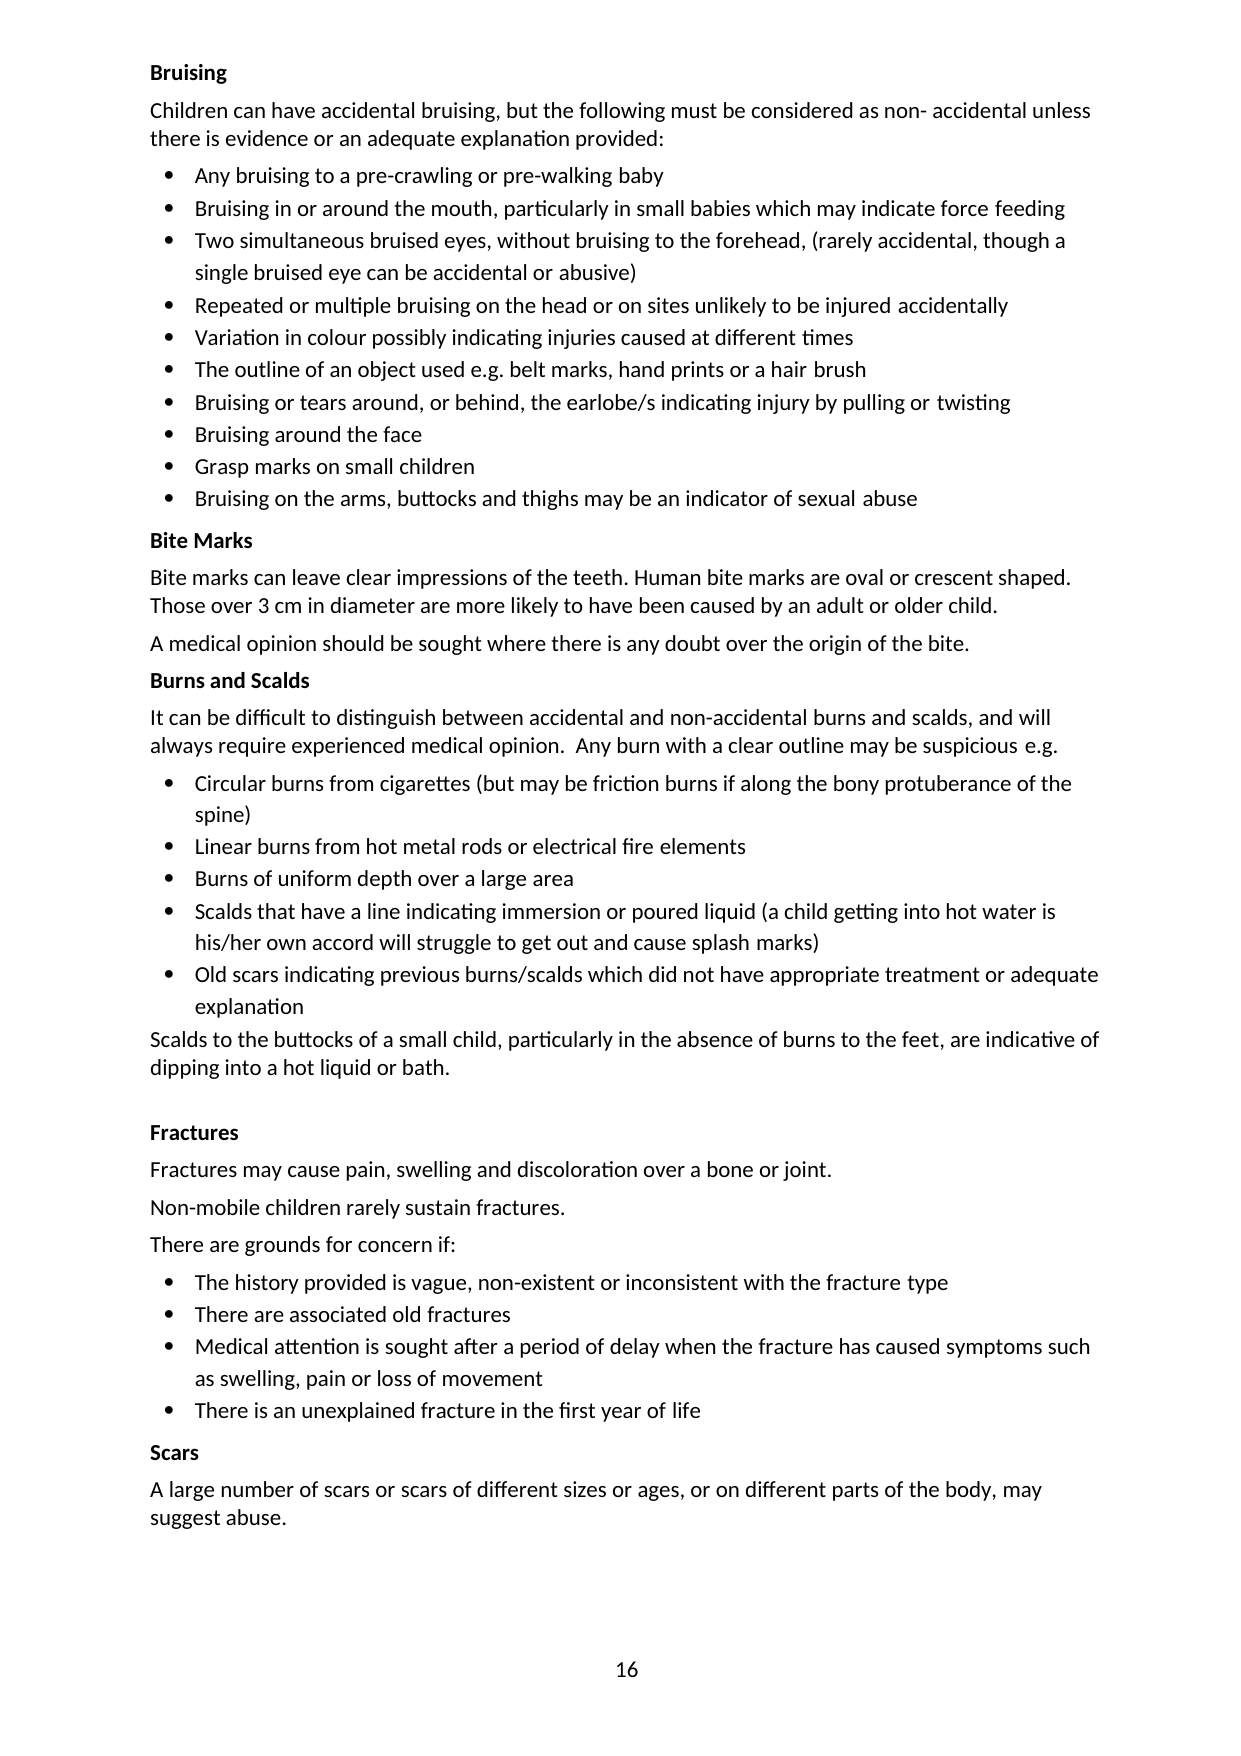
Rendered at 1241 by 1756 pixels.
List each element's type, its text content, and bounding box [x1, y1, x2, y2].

subtitle Fractures [150, 1118, 1109, 1146]
list There is an unexplained fracture in the first year of life [165, 1396, 1119, 1424]
text Children can have accidental bruising, but the following must be considered as non- accidental unless there is evidence or an adequate explanation provided: [150, 96, 1109, 152]
list Scalds that have a line indicating immersion or poured liquid (a child getting into hot water is his/her own accord will struggle to get out and cause splash marks) [165, 897, 1108, 956]
list Medical attention is sought after a period of delay when the fracture has caused symptoms such as swelling, pain or loss of movement [165, 1332, 1108, 1392]
subtitle Scars [150, 1438, 1109, 1466]
list The history provided is vague, non-existent or inconsistent with the fracture type [165, 1268, 1119, 1296]
text Fractures may cause pain, swelling and discoloration over a bone or joint. Non-mobile children rarely sustain fractures. [150, 1156, 846, 1221]
list Grasp marks on small children [165, 452, 1119, 480]
list Linear burns from hot metal rods or electrical fire elements [165, 832, 1119, 861]
list Repeated or multiple bruising on the head or on sites unlikely to be injured accidentally [165, 290, 1119, 319]
subtitle Bruising [150, 58, 1109, 87]
list Old scars indicating previous burns/scalds which did not have appropriate treatment or adequate explanation [165, 960, 1108, 1021]
list Bruising on the arms, buttocks and thighs may be an indicator of sexual abuse [165, 484, 1119, 512]
text A large number of scars or scars of different sizes or ages, or on different parts of the body, may suggest abuse. [150, 1475, 1109, 1531]
list Circular burns from cigarettes (but may be friction burns if along the bony protuberance of the spine) [165, 769, 1108, 829]
text There are grounds for concern if: [150, 1230, 1109, 1258]
list The outline of an object used e.g. belt marks, hand prints or a hair brush [165, 356, 1119, 383]
list Variation in colour possibly indicating injuries caused at different times [165, 323, 1119, 351]
subtitle Burns and Scalds [150, 666, 1109, 694]
list There are associated old fractures [165, 1300, 1119, 1328]
list Bruising in or around the mouth, particularly in small babies which may indicate force feeding [165, 194, 1119, 222]
list Burns of uniform depth over a large area [165, 864, 1119, 893]
list Two simultaneous bruised eyes, without bruising to the forehead, (rarely accidental, though a single bruised eye can be accidental or abusive) [165, 226, 1108, 286]
list Bruising around the face [165, 420, 1119, 448]
subtitle Bite Marks [150, 526, 1109, 554]
list Bruising or tears around, or behind, the earlobe/s indicating injury by pulling or twisting [165, 388, 1119, 416]
text Bite marks can leave clear impressions of the teeth. Human bite marks are oval or crescent shaped. Those over 3 cm in diameter are more likely to have been caused by an adult or older child. [150, 563, 1109, 619]
text It can be difficult to distinguish between accidental and non-accidental burns and scalds, and will always require experienced medical opinion. Any burn with a clear outline may be suspicious e.g. [150, 703, 1109, 759]
text A medical opinion should be sought where there is any doubt over the origin of the bite. [150, 629, 1109, 657]
text Scalds to the buttocks of a small child, particularly in the absence of burns to the feet, are indicative of dipping into a hot liquid or bath. [150, 1025, 1109, 1081]
list Any bruising to a pre-crawling or pre-walking baby [165, 161, 1119, 189]
